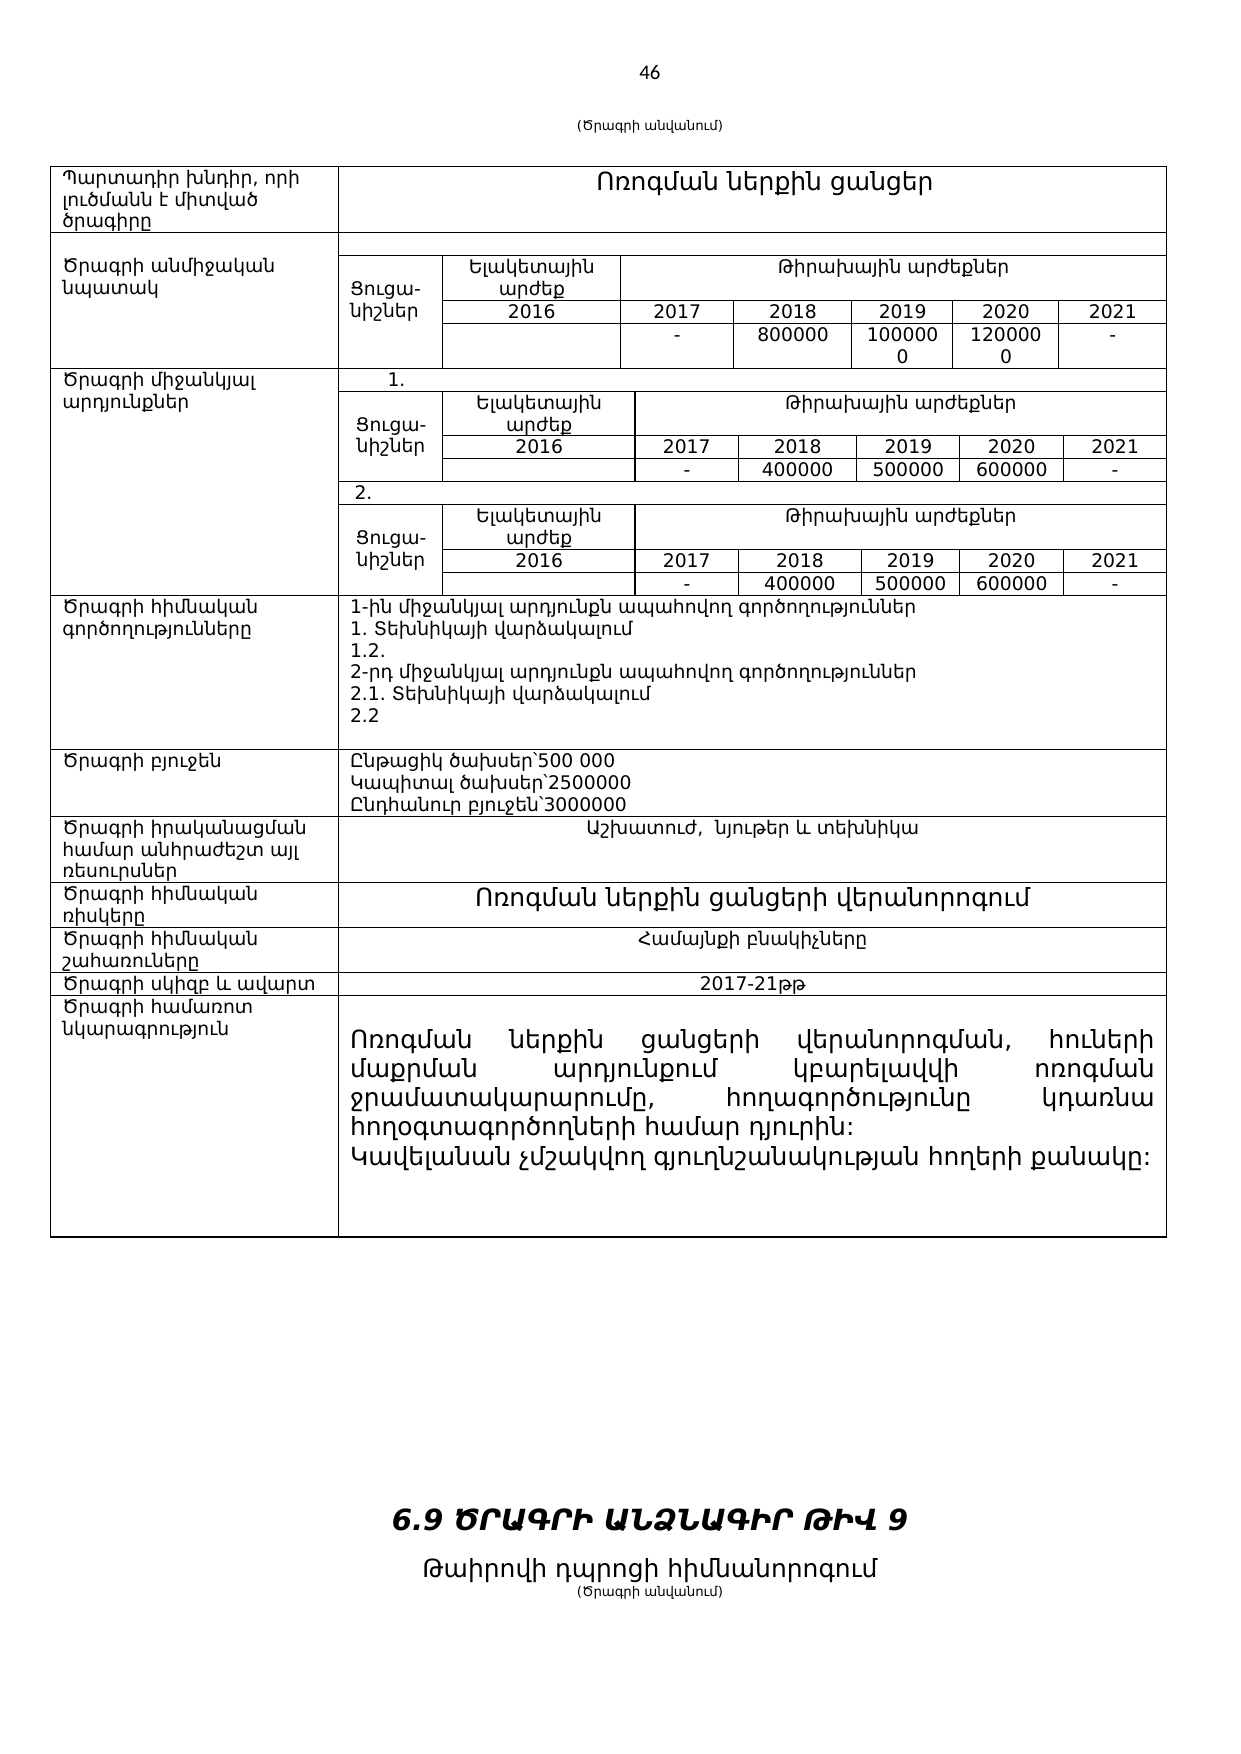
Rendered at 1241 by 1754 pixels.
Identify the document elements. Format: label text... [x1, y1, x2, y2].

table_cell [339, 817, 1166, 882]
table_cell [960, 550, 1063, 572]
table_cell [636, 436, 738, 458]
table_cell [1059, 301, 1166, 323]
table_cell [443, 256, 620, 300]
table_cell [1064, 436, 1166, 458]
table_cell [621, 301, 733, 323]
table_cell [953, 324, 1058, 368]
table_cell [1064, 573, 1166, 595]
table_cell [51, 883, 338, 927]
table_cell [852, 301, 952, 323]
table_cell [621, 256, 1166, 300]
subtitle 6.9 ԾՐԱԳՐԻ ԱՆՁՆԱԳԻՐ ԹԻՎ 9 [103, 1503, 1196, 1537]
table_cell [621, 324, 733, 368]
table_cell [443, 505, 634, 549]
text (Ծրագրի անվանում) [103, 118, 1196, 145]
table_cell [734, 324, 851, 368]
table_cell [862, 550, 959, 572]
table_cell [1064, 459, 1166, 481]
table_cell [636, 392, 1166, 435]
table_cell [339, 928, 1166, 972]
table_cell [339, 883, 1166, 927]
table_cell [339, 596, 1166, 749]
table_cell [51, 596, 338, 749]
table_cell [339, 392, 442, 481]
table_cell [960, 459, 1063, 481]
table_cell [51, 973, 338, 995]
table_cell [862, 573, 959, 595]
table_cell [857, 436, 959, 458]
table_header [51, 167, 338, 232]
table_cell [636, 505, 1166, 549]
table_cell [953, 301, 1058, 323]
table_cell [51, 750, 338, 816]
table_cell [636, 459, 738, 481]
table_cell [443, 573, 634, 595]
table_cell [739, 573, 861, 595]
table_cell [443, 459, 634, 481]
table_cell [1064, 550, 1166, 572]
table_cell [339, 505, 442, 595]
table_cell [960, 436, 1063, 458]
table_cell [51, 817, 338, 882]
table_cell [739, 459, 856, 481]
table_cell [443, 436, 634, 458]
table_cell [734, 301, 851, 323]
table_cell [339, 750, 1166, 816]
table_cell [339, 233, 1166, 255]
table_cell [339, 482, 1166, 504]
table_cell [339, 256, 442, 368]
text (Ծրագրի անվանում) [103, 1584, 1196, 1610]
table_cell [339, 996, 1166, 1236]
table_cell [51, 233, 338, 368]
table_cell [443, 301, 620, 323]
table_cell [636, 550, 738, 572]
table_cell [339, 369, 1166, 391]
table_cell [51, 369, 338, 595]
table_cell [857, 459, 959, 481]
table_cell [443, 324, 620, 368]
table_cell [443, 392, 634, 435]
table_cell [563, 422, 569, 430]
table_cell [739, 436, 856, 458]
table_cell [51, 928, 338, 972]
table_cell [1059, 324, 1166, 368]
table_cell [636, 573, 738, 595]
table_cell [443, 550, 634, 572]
text Թաիրովի դպրոցի հիմնանորոգում [103, 1554, 1196, 1584]
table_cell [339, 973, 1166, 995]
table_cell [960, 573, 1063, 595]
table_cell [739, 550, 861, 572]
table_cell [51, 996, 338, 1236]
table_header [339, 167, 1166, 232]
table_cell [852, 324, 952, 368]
